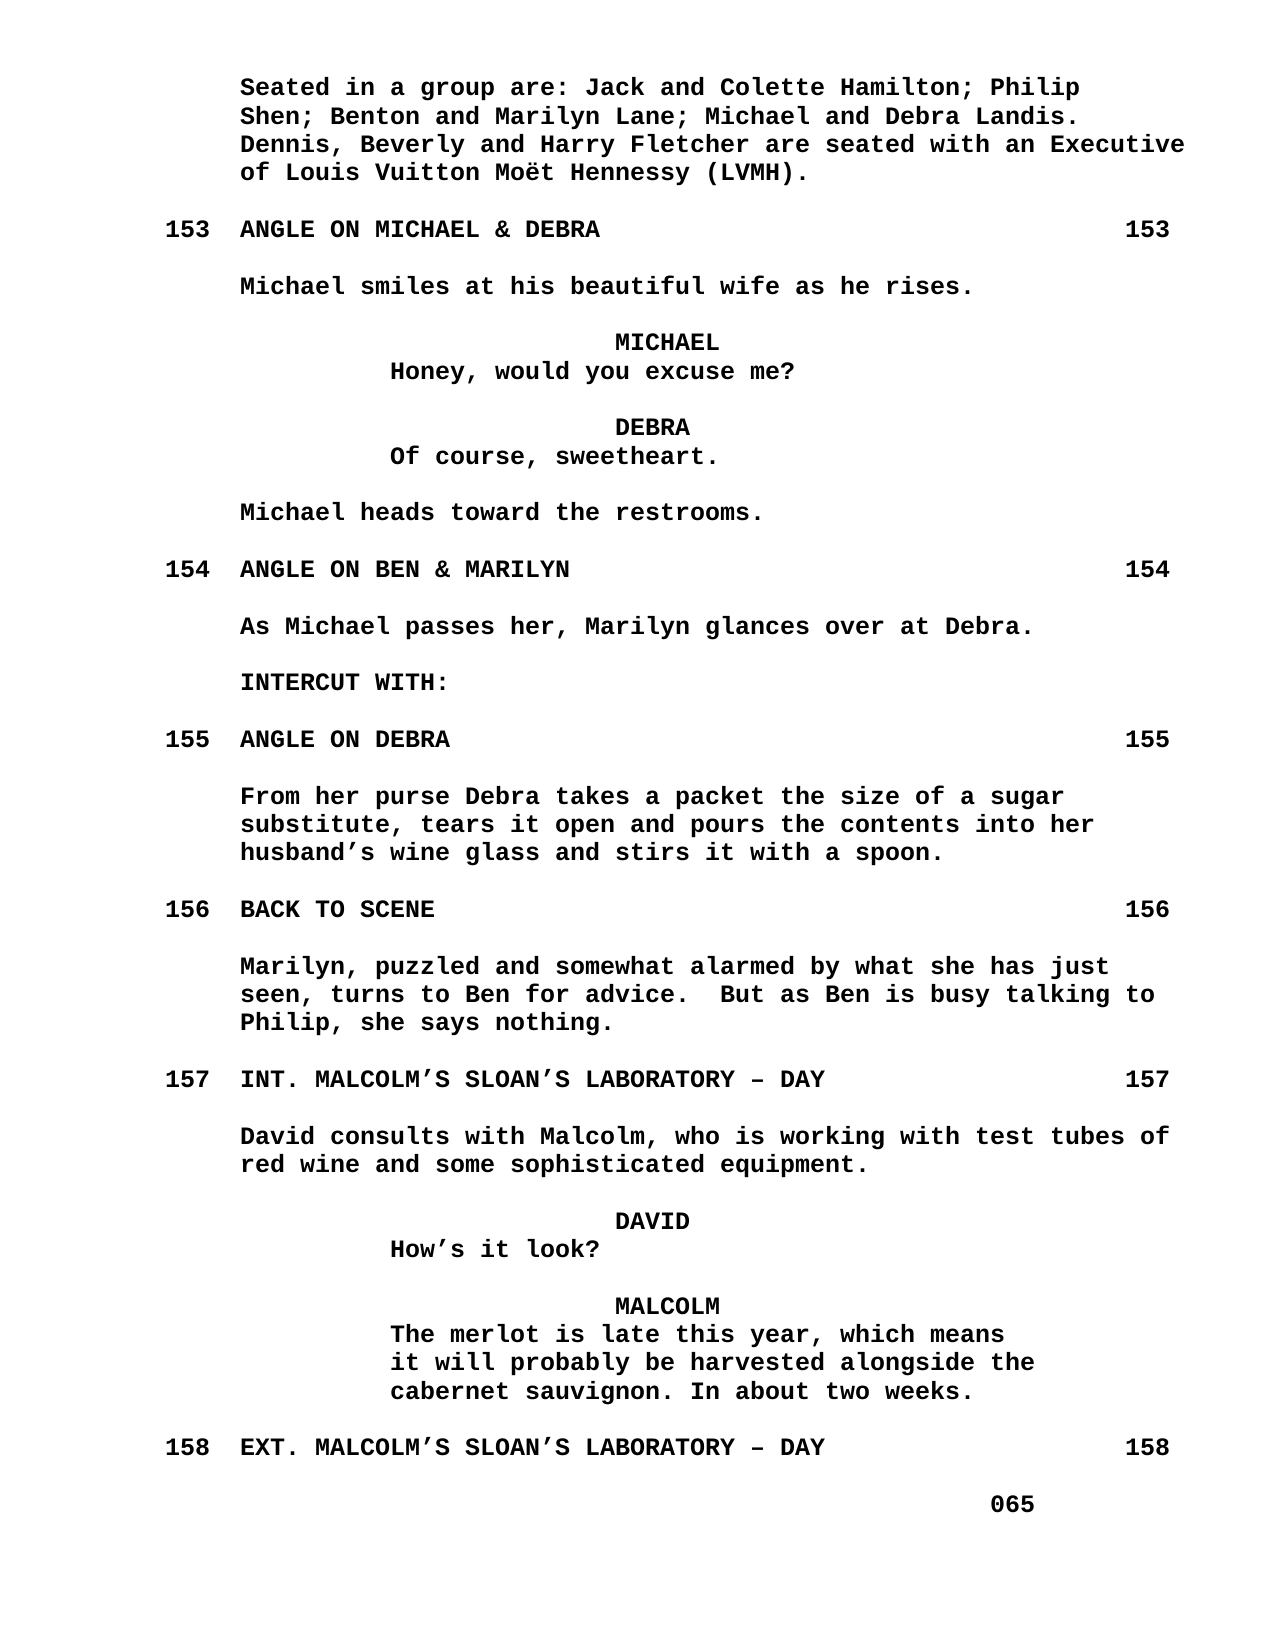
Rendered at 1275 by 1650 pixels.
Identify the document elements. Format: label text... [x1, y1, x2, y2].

text How’s it look? [165, 1237, 1185, 1265]
text 155 ANGLE ON DEBRA 155 [165, 727, 1185, 755]
text Michael smiles at his beautiful wife as he rises. [165, 273, 1185, 302]
text Seated in a group are: Jack and Colette Hamilton; Philip [240, 75, 1185, 103]
text DEBRA [165, 415, 1185, 443]
text MALCOLM [165, 1293, 1185, 1322]
text From her purse Debra takes a packet the size of a sugar substitute, tears it open and pours the contents into her husband’s wine glass and stirs it with a spoon. [240, 783, 1185, 868]
text cabernet sauvignon. In about two weeks. [315, 1378, 1185, 1407]
text 154 ANGLE ON BEN & MARILYN 154 [165, 557, 1185, 585]
text David consults with Malcolm, who is working with test tubes of red wine and some sophisticated equipment. [240, 1123, 1185, 1180]
text it will probably be harvested alongside the [315, 1350, 1185, 1378]
text As Michael passes her, Marilyn glances over at Debra. [165, 613, 1185, 642]
text The merlot is late this year, which means [165, 1322, 1185, 1350]
text 158 EXT. MALCOLM’S SLOAN’S LABORATORY – DAY 158 [165, 1435, 1185, 1463]
text Michael heads toward the restrooms. [165, 500, 1185, 528]
text 065 [165, 1492, 1185, 1520]
text 156 BACK TO SCENE 156 [165, 897, 1185, 925]
text Marilyn, puzzled and somewhat alarmed by what she has just seen, turns to Ben for advice. But as Ben is busy talking to Philip, she says nothing. [240, 953, 1185, 1038]
text Honey, would you excuse me? [165, 358, 1185, 387]
text INTERCUT WITH: [165, 670, 1185, 698]
text Shen; Benton and Marilyn Lane; Michael and Debra Landis. Dennis, Beverly and Harry Fletcher are seated with an Executive of Louis Vuitton Moët Hennessy (LVMH). [240, 103, 1185, 188]
text 153 ANGLE ON MICHAEL & DEBRA 153 [165, 217, 1185, 245]
text Of course, sweetheart. [165, 443, 1185, 472]
text 157 INT. MALCOLM’S SLOAN’S LABORATORY – DAY 157 [165, 1067, 1185, 1095]
text MICHAEL [165, 330, 1185, 358]
text DAVID [165, 1208, 1185, 1237]
